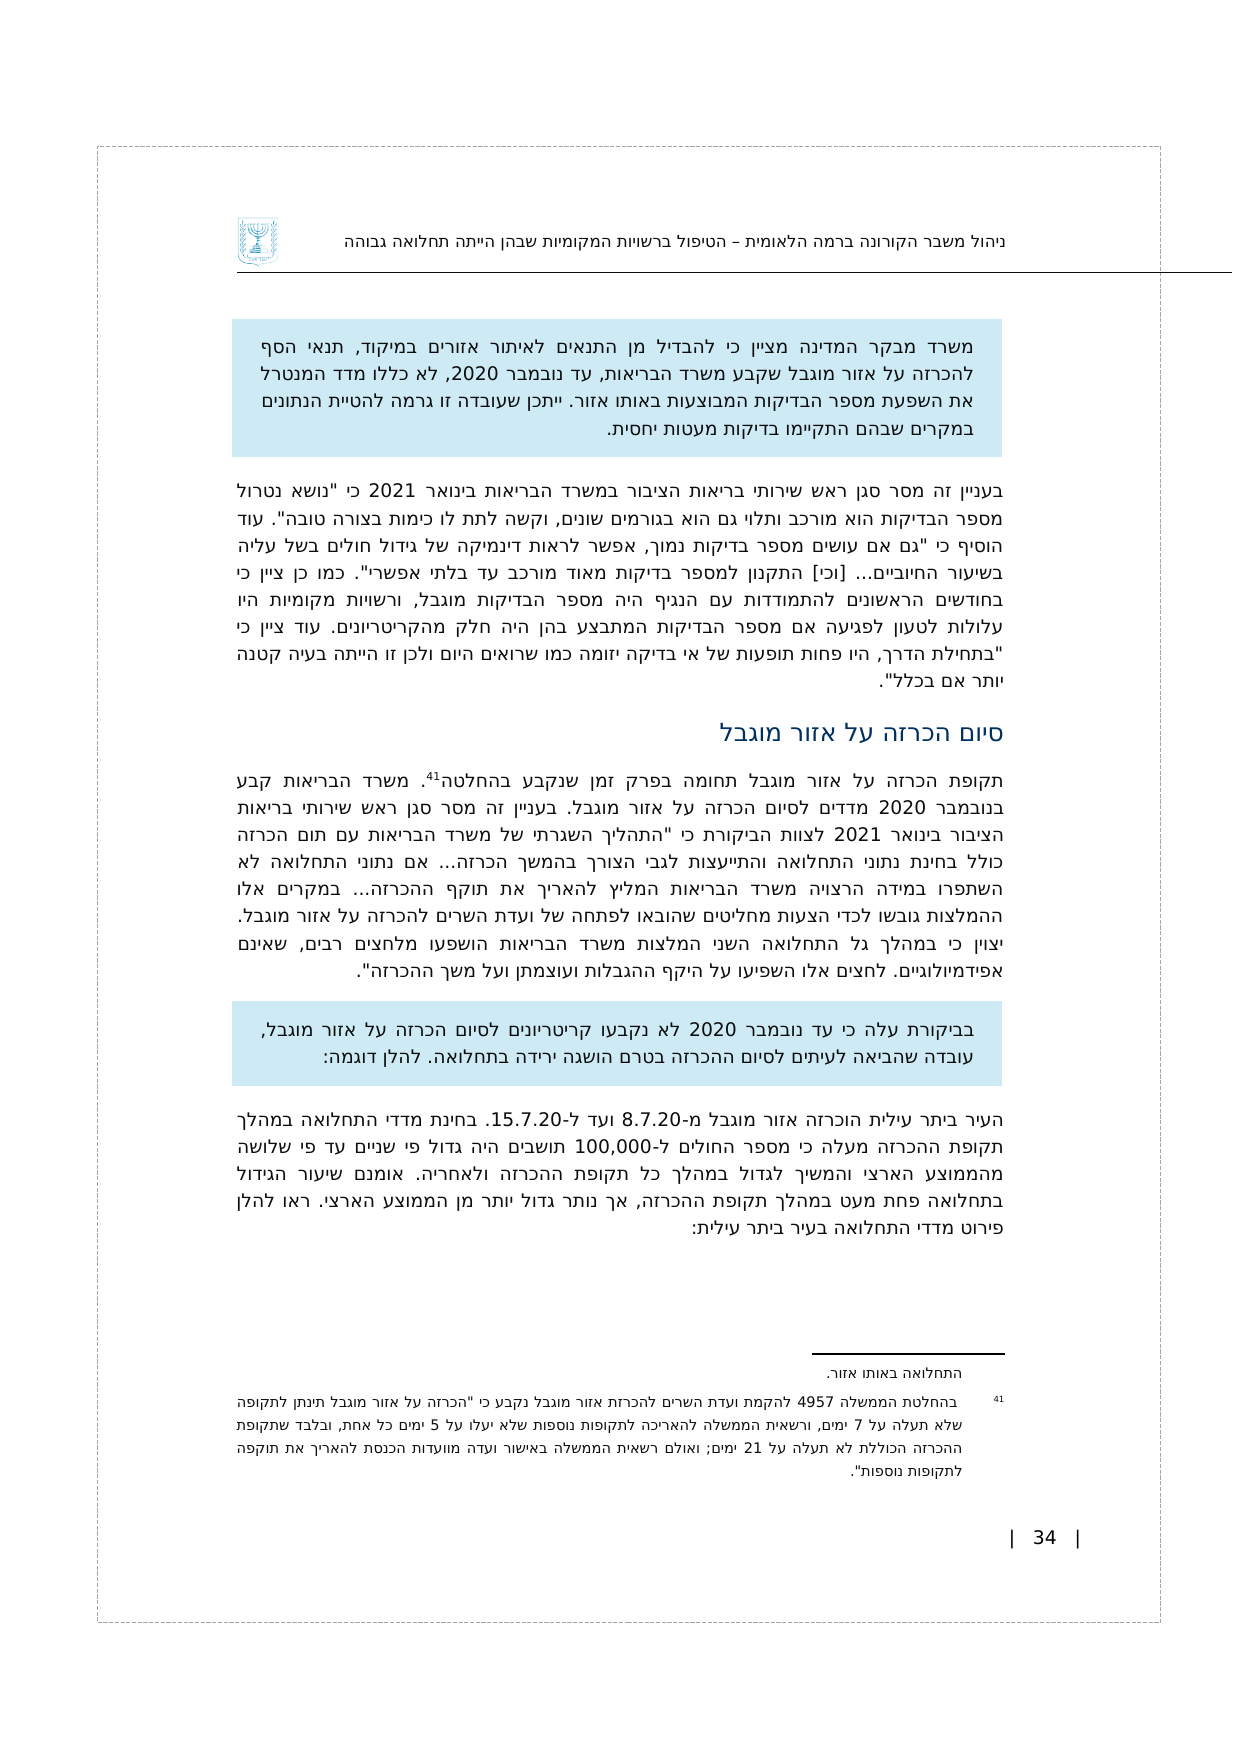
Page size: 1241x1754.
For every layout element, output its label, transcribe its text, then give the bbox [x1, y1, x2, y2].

text תקופת הכרזה על אזור מוגבל תחומה בפרק זמן שנקבע בהחלטה. משרד הבריאות קבע בנובמבר 2020 מדדים לסיום הכרזה על אזור מוגבל. בעניין זה מסר סגן ראש שירותי בריאות הציבור בינואר 2021 לצוות הביקורת כי "התהליך השגרתי של משרד הבריאות עם תום הכרזה כולל בחינת נתוני התחלואה והתייעצות לגבי הצורך בהמשך הכרזה... אם נתוני התחלואה לא השתפרו במידה הרצויה משרד הבריאות המליץ להאריך את תוקף ההכרזה... במקרים אלו ההמלצות גובשו לכדי הצעות מחליטים שהובאו לפתחה של ועדת השרים להכרזה על אזור מוגבל. יצוין כי במהלך גל התחלואה השני המלצות משרד הבריאות הושפעו מלחצים רבים, שאינם אפידמיולוגיים. לחצים אלו השפיעו על היקף ההגבלות ועוצמתן ועל משך ההכרזה". [236, 766, 1004, 982]
text העיר ביתר עילית הוכרזה אזור מוגבל מ-8.7.20 ועד ל-15.7.20. בחינת מדדי התחלואה במהלך תקופת ההכרזה מעלה כי מספר החולים ל-100,000 תושבים היה גדול פי שניים עד פי שלושה מהממוצע הארצי והמשיך לגדול במהלך כל תקופת ההכרזה ולאחריה. אומנם שיעור הגידול בתחלואה פחת מעט במהלך תקופת ההכרזה, אך נותר גדול יותר מן הממוצע הארצי. ראו להלן פירוט מדדי התחלואה בעיר ביתר עילית: [236, 1104, 1004, 1240]
text בביקורת עלה כי עד נובמבר 2020 לא נקבעו קריטריונים לסיום הכרזה על אזור מוגבל, עובדה שהביאה לעיתים לסיום ההכרזה בטרם הושגה ירידה בתחלואה. להלן דוגמה: [237, 1006, 997, 1081]
text בעניין זה מסר סגן ראש שירותי בריאות הציבור במשרד הבריאות בינואר 2021 כי "נושא נטרול מספר הבדיקות הוא מורכב ותלוי גם הוא בגורמים שונים, וקשה לתת לו כימות בצורה טובה". עוד הוסיף כי "גם אם עושים מספר בדיקות נמוך, אפשר לראות דינמיקה של גידול חולים בשל עליה בשיעור החיוביים... [וכי] התקנון למספר בדיקות מאוד מורכב עד בלתי אפשרי". כמו כן ציין כי בחודשים הראשונים להתמודדות עם הנגיף היה מספר הבדיקות מוגבל, ורשויות מקומיות היו עלולות לטעון לפגיעה אם מספר הבדיקות המתבצע בהן היה חלק מהקריטריונים. עוד ציין כי "בתחילת הדרך, היו פחות תופעות של אי בדיקה יזומה כמו שרואים היום ולכן זו הייתה בעיה קטנה יותר אם בכלל". [236, 476, 1004, 693]
text משרד מבקר המדינה מציין כי להבדיל מן התנאים לאיתור אזורים במיקוד, תנאי הסף להכרזה על אזור מוגבל שקבע משרד הבריאות, עד נובמבר 2020, לא כללו מדד המנטרל את השפעת מספר הבדיקות המבוצעות באותו אזור. ייתכן שעובדה זו גרמה להטיית הנתונים במקרים שבהם התקיימו בדיקות מעטות יחסית. [237, 324, 997, 453]
text סיום הכרזה על אזור מוגבל [236, 718, 1004, 747]
